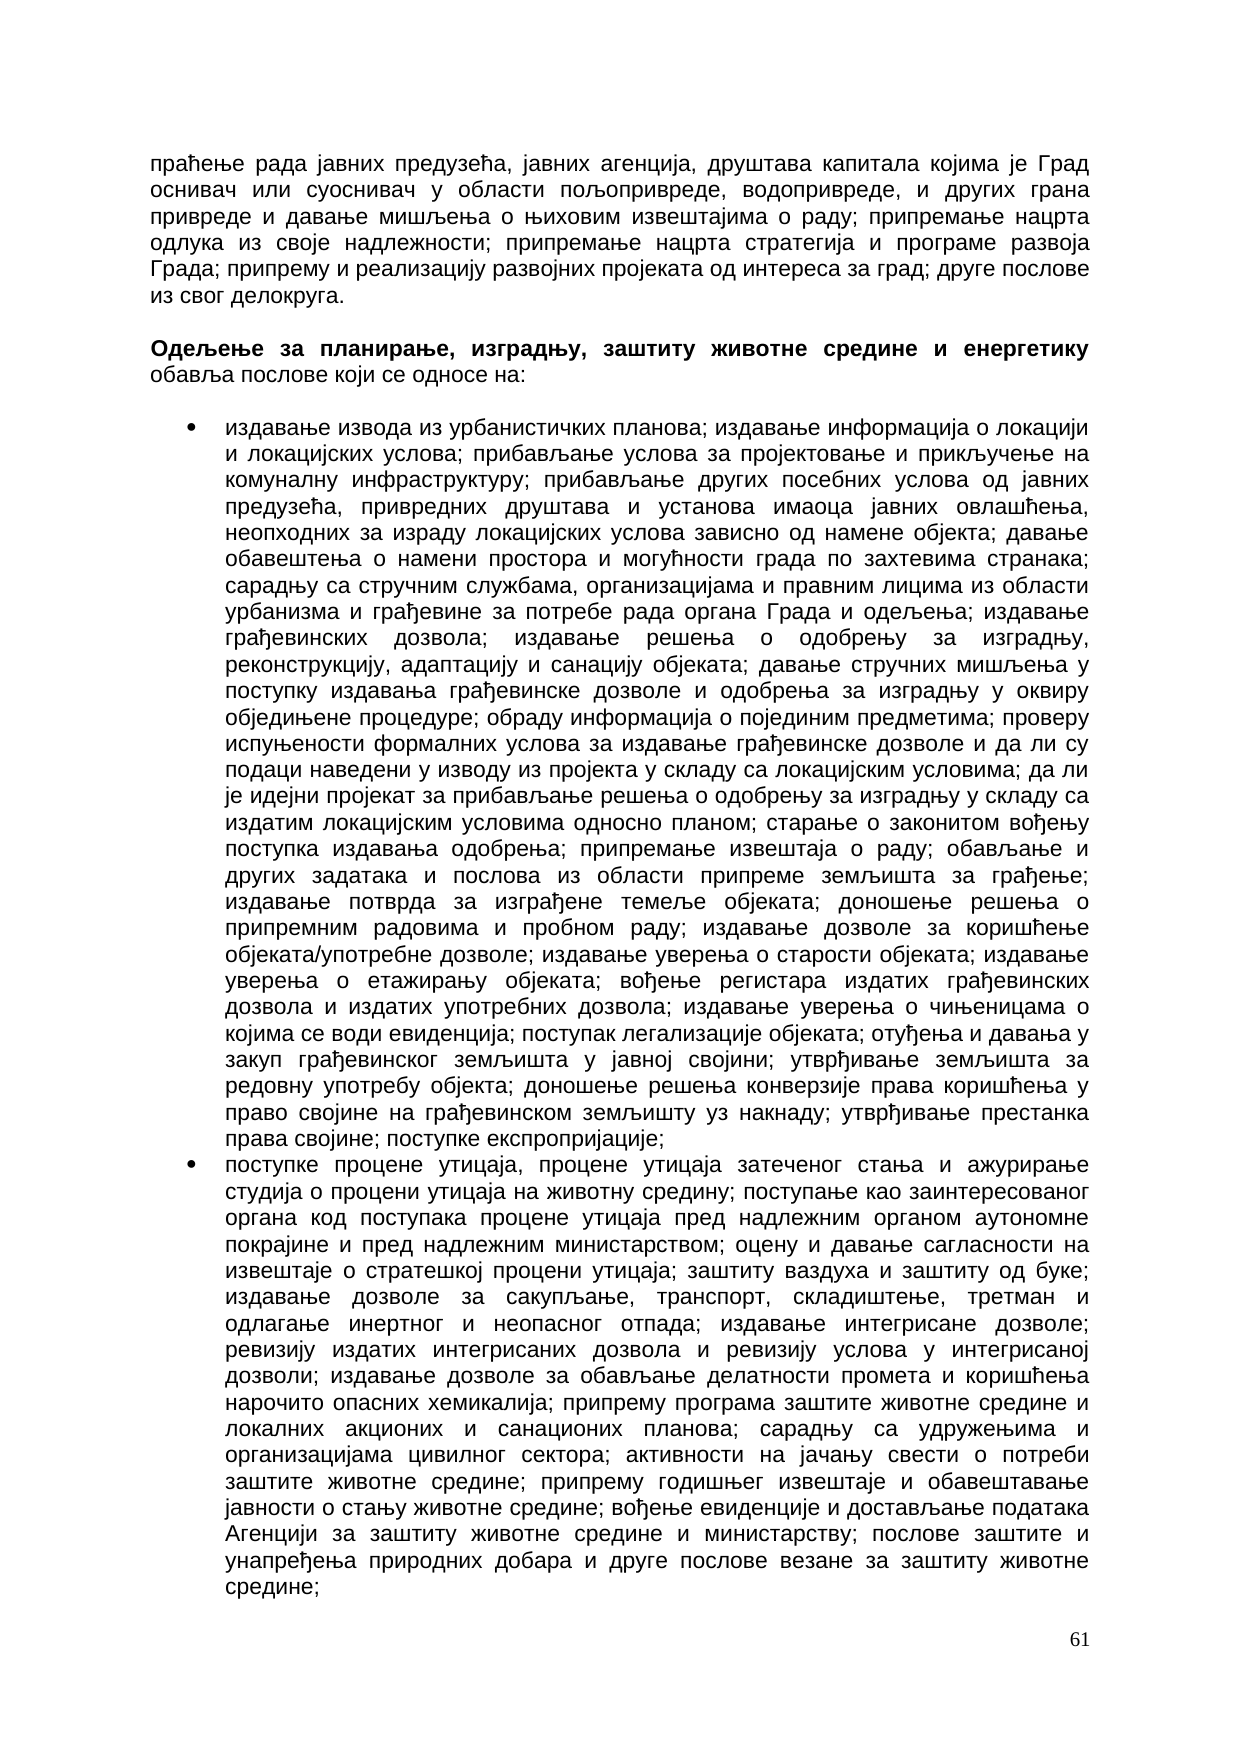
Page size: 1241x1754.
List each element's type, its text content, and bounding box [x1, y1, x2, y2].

list поступке процене утицаја, процене утицаја затеченог стања и ажурирање студија о процени утицаја на животну средину; поступање као заинтересованог органа код поступака процене утицаја пред надлежним органом аутономне покрајине и пред надлежним министарством; оцену и давање сагласности на извештаје о стратешкој процени утицаја; заштиту ваздуха и заштиту од буке; издавање дозволе за сакупљање, транспорт, складиштење, третман и одлагање инертног и неопасног отпада; издавање интегрисане дозволе; ревизију издатих интегрисаних дозвола и ревизију услова у интегрисаној дозволи; издавање дозволе за обављање делатности промета и коришћења нарочито опасних хемикалија; припрему програма заштите животне средине и локалних акционих и санационих планова; сарадњу са удружењима и организацијама цивилног сектора; активности на јачању свести о потреби заштите животне средине; припрему годишњег извештаје и обавештавање јавности о стању животне средине; вођење евиденције и достављање података Агенцији за заштиту животне средине и министарству; послове заштите и унапређења природних добара и друге послове везане за заштиту животне средине; [187, 1151, 1090, 1599]
text Одељење за планирање, изградњу, заштиту животне средине и енергетику обавља послове који се односе на: [150, 334, 1090, 387]
list издавање извода из урбанистичких планова; издавање информација о локацији и локацијских услова; прибављање услова за пројектовање и прикључење на комуналну инфраструктуру; прибављање других посебних услова од јавних предузећа, привредних друштава и установа имаоца јавних овлашћења, неопходних за израду локацијских услова зависно од намене објекта; давање обавештења о намени простора и могућности града по захтевима странака; сарадњу са стручним службама, организацијама и правним лицима из области урбанизма и грађевине за потребе рада органа Града и oдељења; издавање грађевинских дозвола; издавање решења о одобрењу за изградњу, реконструкцију, адаптацију и санацију објеката; давање стручних мишљења у поступку издавања грађевинске дозволе и одобрења за изградњу у оквиру обједињене процедуре; обраду информација о појединим предметима; проверу испуњености формалних услова за издавање грађевинске дозволе и да ли су подаци наведени у изводу из пројекта у складу са локацијским условима; да ли је идејни пројекат за прибављање решења о одобрењу за изградњу у складу са издатим локацијским условима односно планом; старање о законитом вођењу поступка издавања одобрења; припремање извештаја о раду; обављање и других задатака и послова из области припреме земљишта за грађење; издавање потврда за изграђене темеље објеката; доношење решења о припремним радовима и пробном раду; издавање дозволе за коришћење објеката/употребне дозволе; издавање уверења о старости објеката; издавање уверења о етажирању објеката; вођење регистара издатих грађевинских дозвола и издатих употребних дозвола; издавање уверења о чињеницама о којима се води евиденција; поступак легализације објеката; отуђења и давања у закуп грађевинског земљишта у јавној својини; утврђивање земљишта за редовну употребу објекта; доношење решења конверзије права коришћења у право својине на грађевинском земљишту уз накнаду; утврђивање престанка права својине; поступке експропријације; [187, 413, 1090, 1151]
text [150, 150, 1090, 308]
